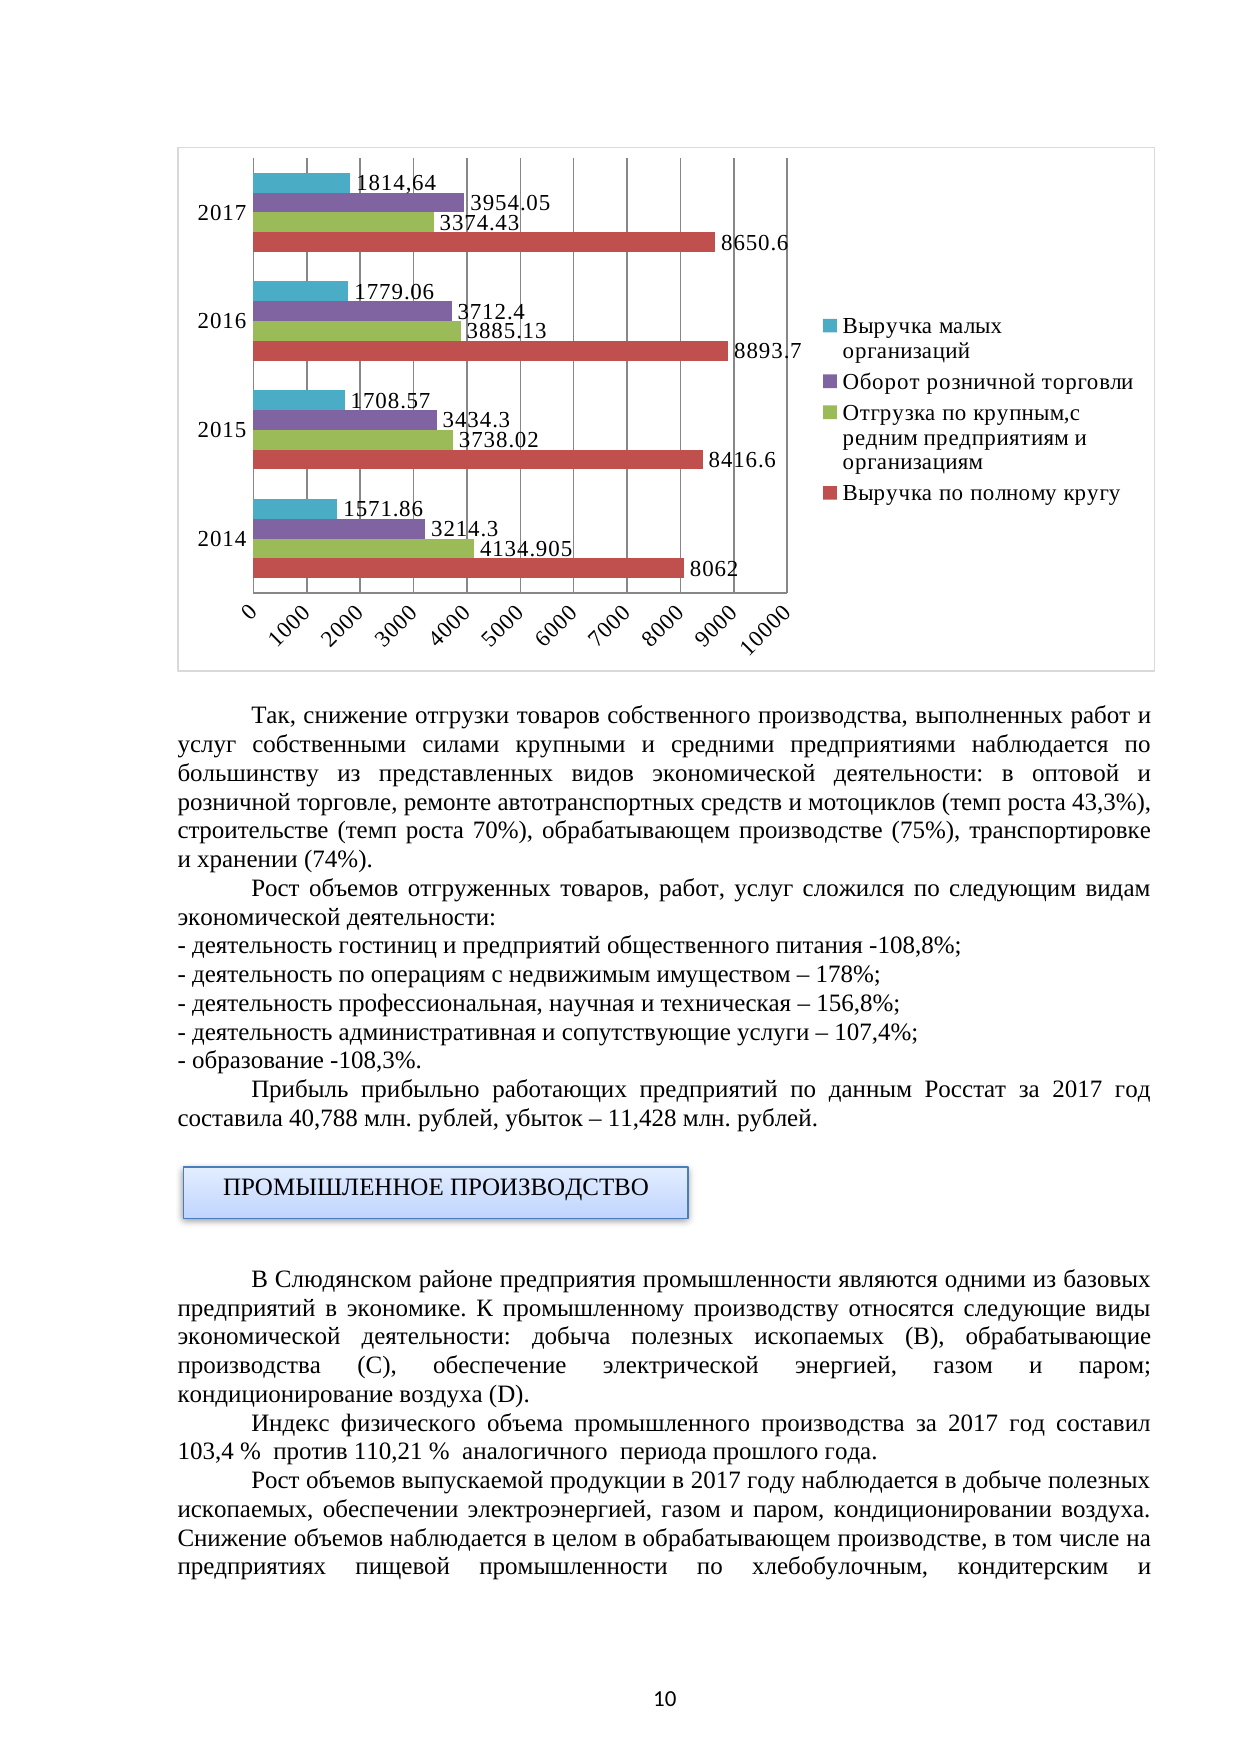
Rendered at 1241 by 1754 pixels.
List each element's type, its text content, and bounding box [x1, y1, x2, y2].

text В Слюдянском районе предприятия промышленности являются одними из базовых предприятий в экономике. К промышленному производству относятся следующие виды экономической деятельности: добыча полезных ископаемых (В), обрабатывающие производства (С), обеспечение электрической энергией, газом и паром; кондиционирование воздуха (D). [177, 1264, 1152, 1408]
text Прибыль прибыльно работающих предприятий по данным Росстат за 2017 год составила 40,788 млн. рублей, убыток – 11,428 млн. рублей. [177, 1074, 1152, 1132]
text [177, 1465, 1152, 1580]
text Рост объемов отгруженных товаров, работ, услуг сложился по следующим видам экономической деятельности: [177, 873, 1152, 931]
text - деятельность гостиниц и предприятий общественного питания -108,8%; [177, 931, 1152, 959]
text - деятельность по операциям с недвижимым имуществом – 178%; [177, 959, 1152, 988]
text - деятельность профессиональная, научная и техническая – 156,8%; [177, 988, 1152, 1017]
text - деятельность административная и сопутствующие услуги – 107,4%; [177, 1017, 1152, 1046]
text Индекс физического объема промышленного производства за 2017 год составил 103,4 % против 110,21 % аналогичного периода прошлого года. [177, 1408, 1152, 1465]
text - образование -108,3%. [177, 1046, 1152, 1074]
text Так, снижение отгрузки товаров собственного производства, выполненных работ и услуг собственными силами крупными и средними предприятиями наблюдается по большинству из представленных видов экономической деятельности: в оптовой и розничной торговле, ремонте автотранспортных средств и мотоциклов (темп роста 43,3%), строительстве (темп роста 70%), обрабатывающем производстве (75%), транспортировке и хранении (74%). [177, 701, 1152, 873]
